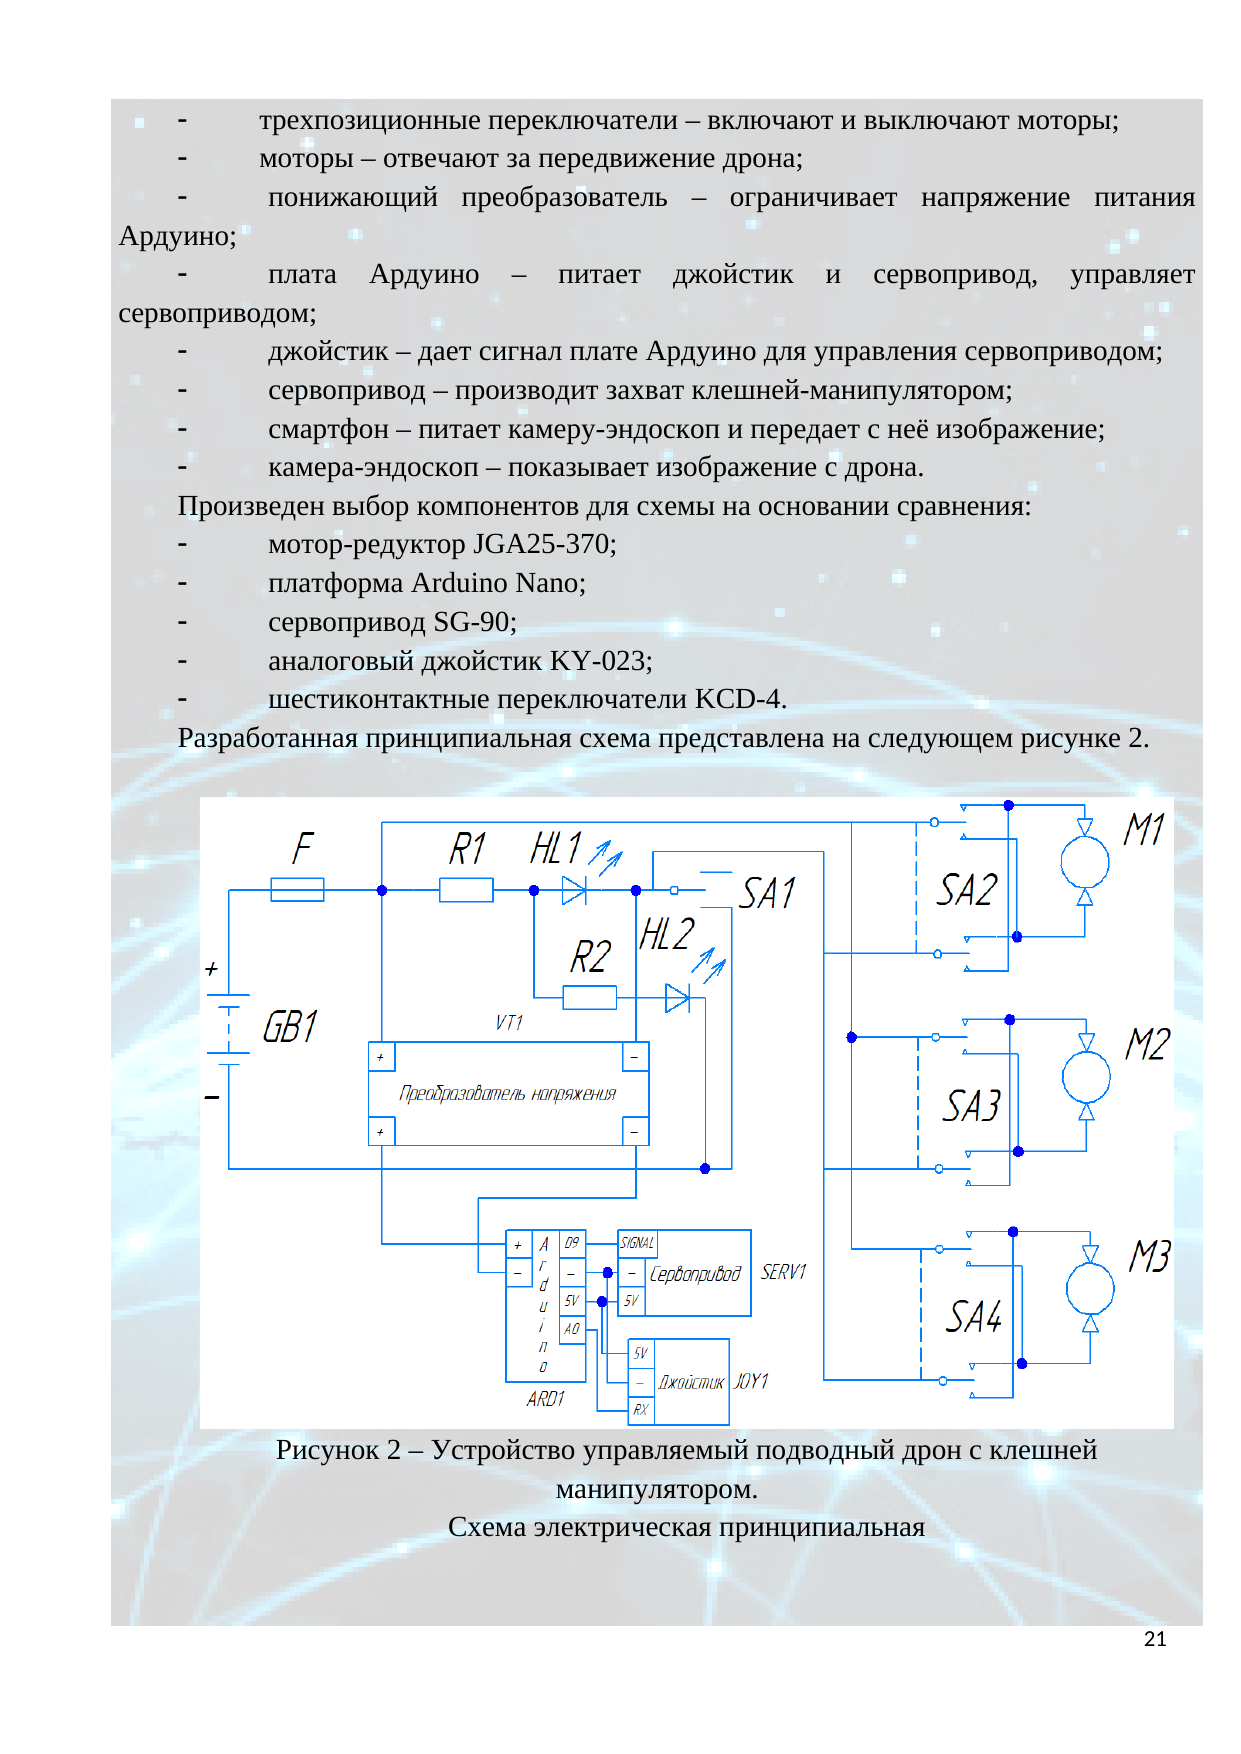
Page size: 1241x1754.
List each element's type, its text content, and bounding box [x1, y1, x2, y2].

list сервопривод SG-90; [118, 604, 1196, 638]
list трехпозиционные переключатели – включают и выключают моторы; [118, 102, 1196, 136]
list смартфон – питает камеру-эндоскоп и передает с неё изображение; [118, 411, 1196, 444]
list Рисунок 2 – Устройство управляемый подводный дрон с клешней манипулятором. [118, 1432, 1196, 1504]
list Произведен выбор компонентов для схемы на основании сравнения: [118, 488, 1196, 522]
list понижающий преобразователь – ограничивает напряжение питания Ардуино; [118, 179, 1196, 251]
list плата Ардуино – питает джойстик и сервопривод, управляет сервоприводом; [118, 256, 1196, 328]
list джойстик – дает сигнал плате Ардуино для управления сервоприводом; [118, 333, 1196, 367]
list шестиконтактные переключатели KCD-4. [118, 681, 1196, 715]
list сервопривод – производит захват клешней-манипулятором; [118, 372, 1196, 406]
list Схема электрическая принципиальная [118, 1509, 1196, 1543]
picture [199, 797, 1174, 1429]
list Разработанная принципиальная схема представлена на следующем рисунке 2. [118, 720, 1196, 753]
list аналоговый джойстик KY-023; [118, 643, 1196, 676]
list мотор-редуктор JGA25-370; [118, 527, 1196, 560]
list моторы – отвечают за передвижение дрона; [118, 141, 1196, 174]
list платформа Arduino Nano; [118, 565, 1196, 599]
list камера-эндоскоп – показывает изображение с дрона. [118, 449, 1196, 483]
